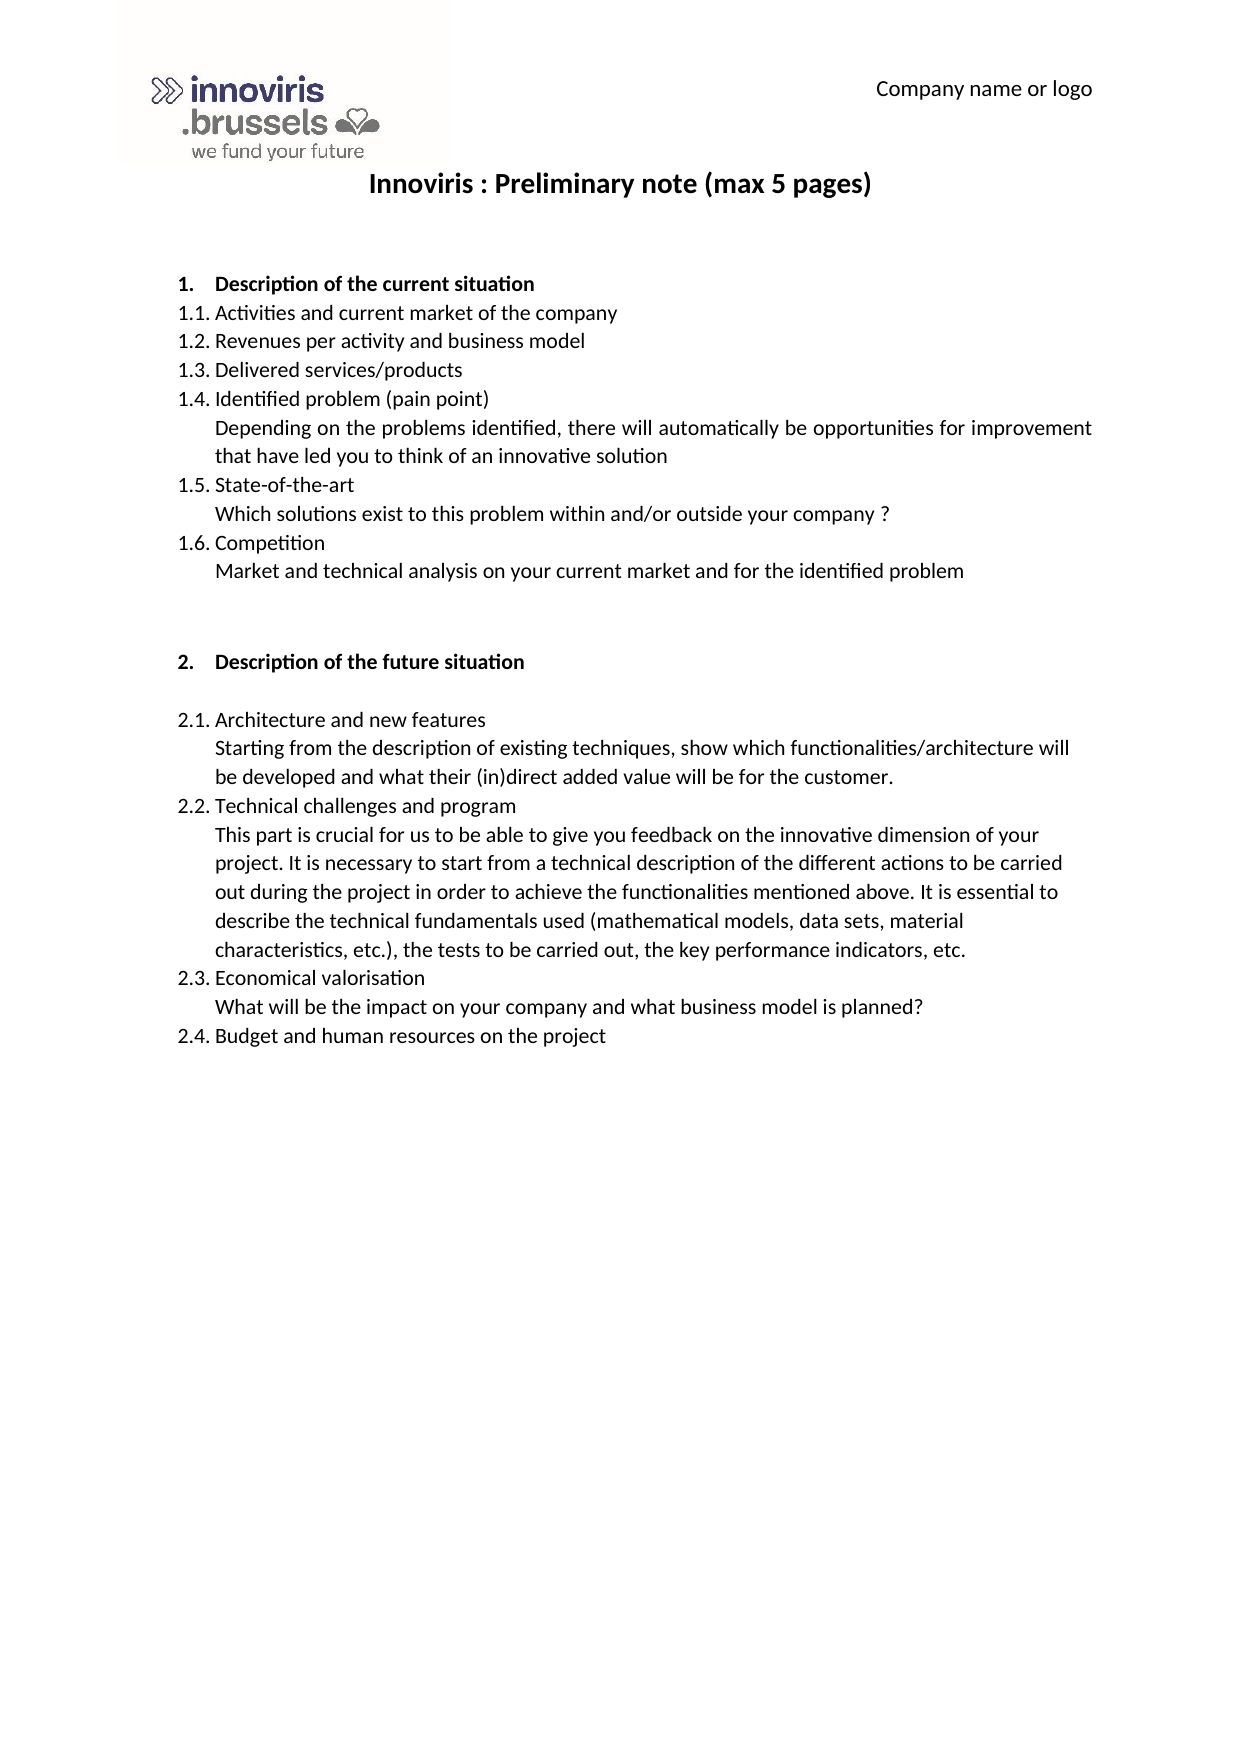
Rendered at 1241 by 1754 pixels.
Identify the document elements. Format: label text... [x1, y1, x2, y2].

list Competition [177, 529, 1093, 555]
list State-of-the-art [177, 471, 1093, 498]
list Identified problem (pain point) [177, 385, 1093, 412]
list Which solutions exist to this problem within and/or outside your company ? [215, 500, 1093, 527]
list Description of the future situation [177, 648, 1093, 675]
list Technical challenges and program [177, 792, 1093, 819]
list This part is crucial for us to be able to give you feedback on the innovative dimension of your project. It is necessary to start from a technical description of the different actions to be carried out during the project in order to achieve the functionalities mentioned above. It is essential to describe the technical fundamentals used (mathematical models, data sets, material characteristics, etc.), the tests to be carried out, the key performance indicators, etc. [215, 821, 1093, 962]
list Architecture and new features [177, 706, 1093, 732]
list Economical valorisation [177, 964, 1093, 991]
list Activities and current market of the company [177, 299, 1093, 325]
text Innoviris : Preliminary note (max 5 pages) [148, 149, 1093, 201]
list Market and technical analysis on your current market and for the identified problem [215, 557, 1093, 584]
list Description of the current situation [177, 270, 1093, 297]
list Starting from the description of existing techniques, show which functionalities/architecture will be developed and what their (in)direct added value will be for the customer. [215, 734, 1093, 790]
list Budget and human resources on the project [177, 1022, 1093, 1049]
list Depending on the problems identified, there will automatically be opportunities for improvement that have led you to think of an innovative solution [215, 414, 1093, 469]
list Revenues per activity and business model [177, 327, 1093, 354]
list What will be the impact on your company and what business model is planned? [215, 993, 1093, 1020]
picture [115, 0, 451, 163]
list Delivered services/products [177, 356, 1093, 383]
